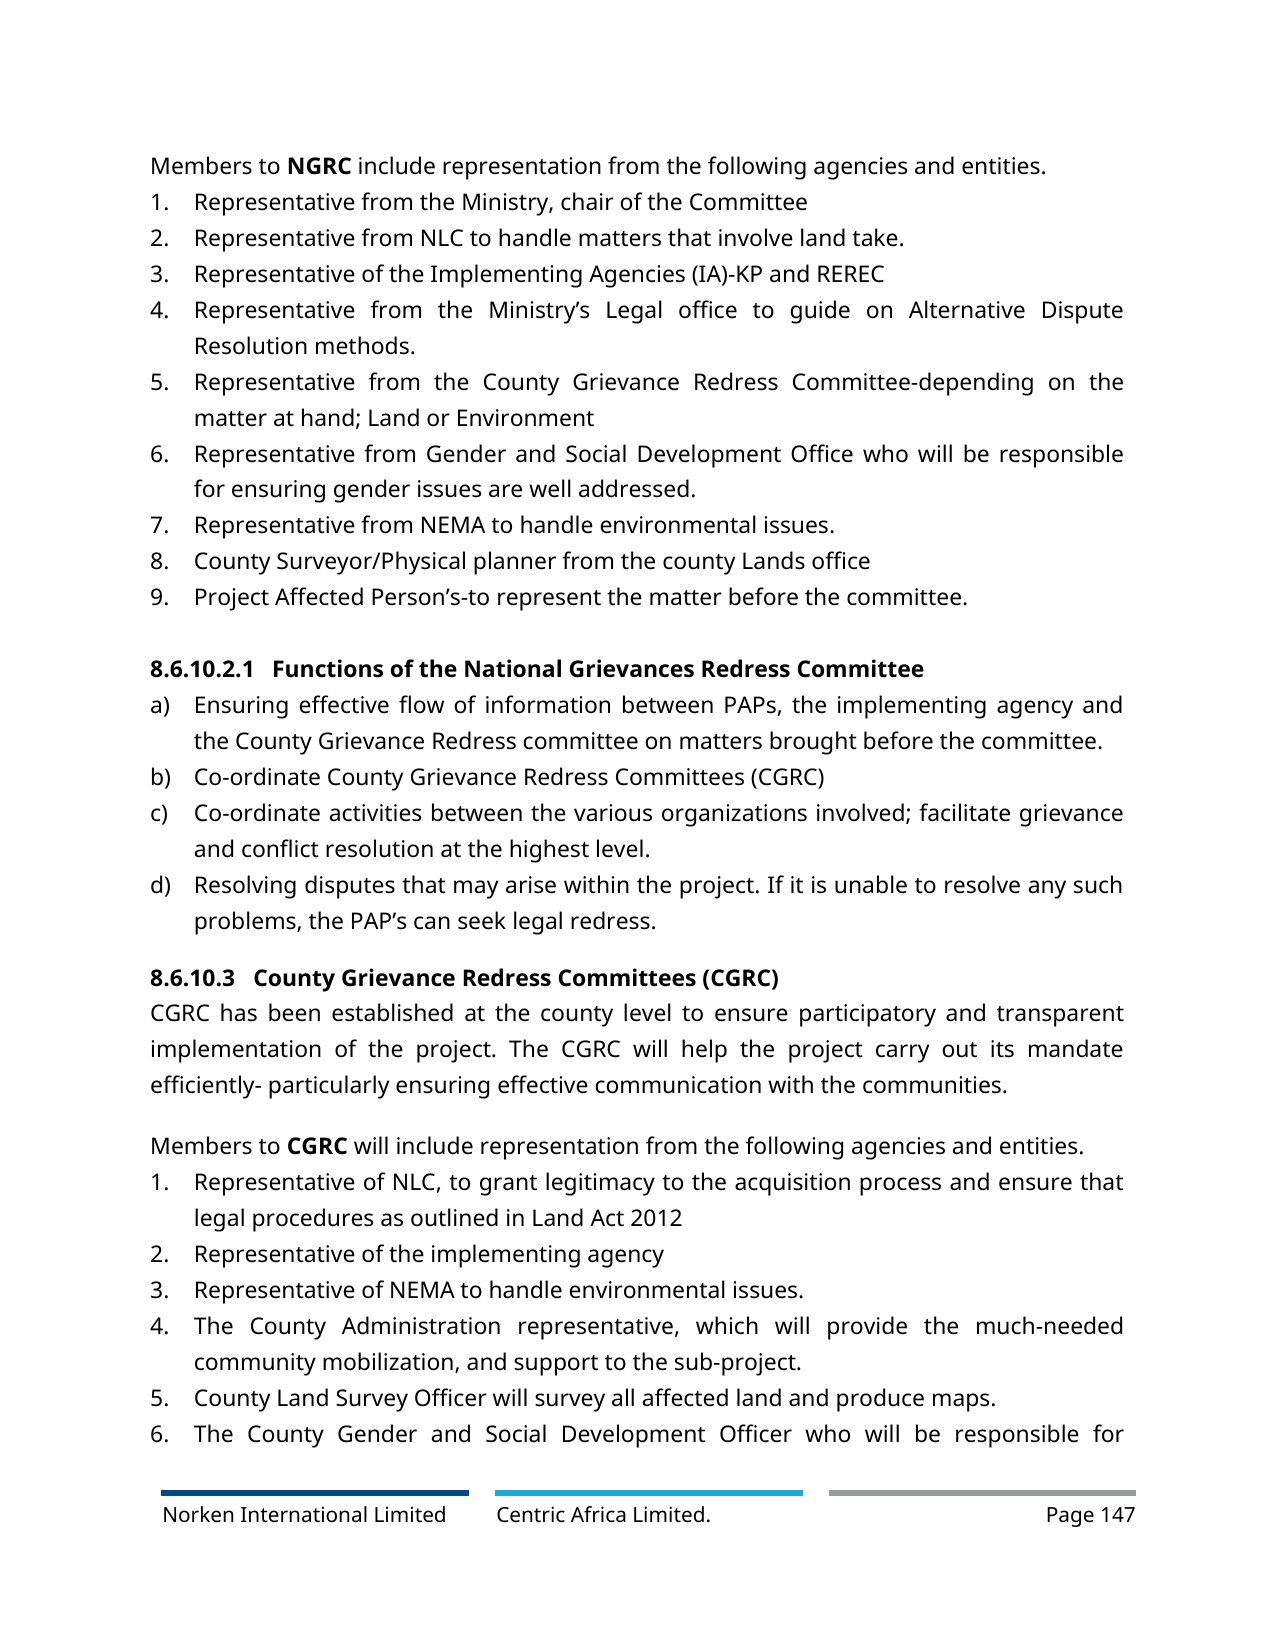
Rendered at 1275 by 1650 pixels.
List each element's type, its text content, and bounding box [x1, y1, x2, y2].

list Representative of the implementing agency [150, 1238, 1125, 1269]
text Members to CGRC will include representation from the following agencies and entities. [150, 1130, 1125, 1161]
list Resolving disputes that may arise within the project. If it is unable to resolve any such problems, the PAP’s can seek legal redress. [150, 869, 1125, 936]
list County Surveyor/Physical planner from the county Lands office [150, 545, 1125, 577]
subtitle County Grievance Redress Committees (CGRC) [150, 961, 1125, 993]
list Representative of NLC, to grant legitimacy to the acquisition process and ensure that legal procedures as outlined in Land Act 2012 [150, 1166, 1125, 1233]
list Co-ordinate County Grievance Redress Committees (CGRC) [150, 761, 1125, 792]
list Representative from the Ministry, chair of the Committee [150, 186, 1125, 217]
list Representative from Gender and Social Development Office who will be responsible for ensuring gender issues are well addressed. [150, 437, 1125, 505]
text CGRC has been established at the county level to ensure participatory and transparent implementation of the project. The CGRC will help the project carry out its mandate efficiently- particularly ensuring effective communication with the communities. [150, 997, 1125, 1101]
list Functions of the National Grievances Redress Committee [150, 653, 1125, 684]
list The County Administration representative, which will provide the much-needed community mobilization, and support to the sub-project. [150, 1310, 1125, 1377]
list Ensuring effective flow of information between PAPs, the implementing agency and the County Grievance Redress committee on matters brought before the committee. [150, 689, 1125, 756]
list Representative of the Implementing Agencies (IA)-KP and REREC [150, 258, 1125, 289]
list Project Affected Person’s-to represent the matter before the committee. [150, 581, 1125, 612]
list County Land Survey Officer will survey all affected land and produce maps. [150, 1382, 1125, 1413]
list Representative from the County Grievance Redress Committee-depending on the matter at hand; Land or Environment [150, 366, 1125, 433]
list Representative from NLC to handle matters that involve land take. [150, 222, 1125, 253]
list Representative of NEMA to handle environmental issues. [150, 1274, 1125, 1305]
text Members to NGRC include representation from the following agencies and entities. [150, 150, 1125, 181]
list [150, 1418, 1125, 1449]
list Representative from the Ministry’s Legal office to guide on Alternative Dispute Resolution methods. [150, 294, 1125, 361]
list Representative from NEMA to handle environmental issues. [150, 509, 1125, 541]
list Co-ordinate activities between the various organizations involved; facilitate grievance and conflict resolution at the highest level. [150, 797, 1125, 864]
